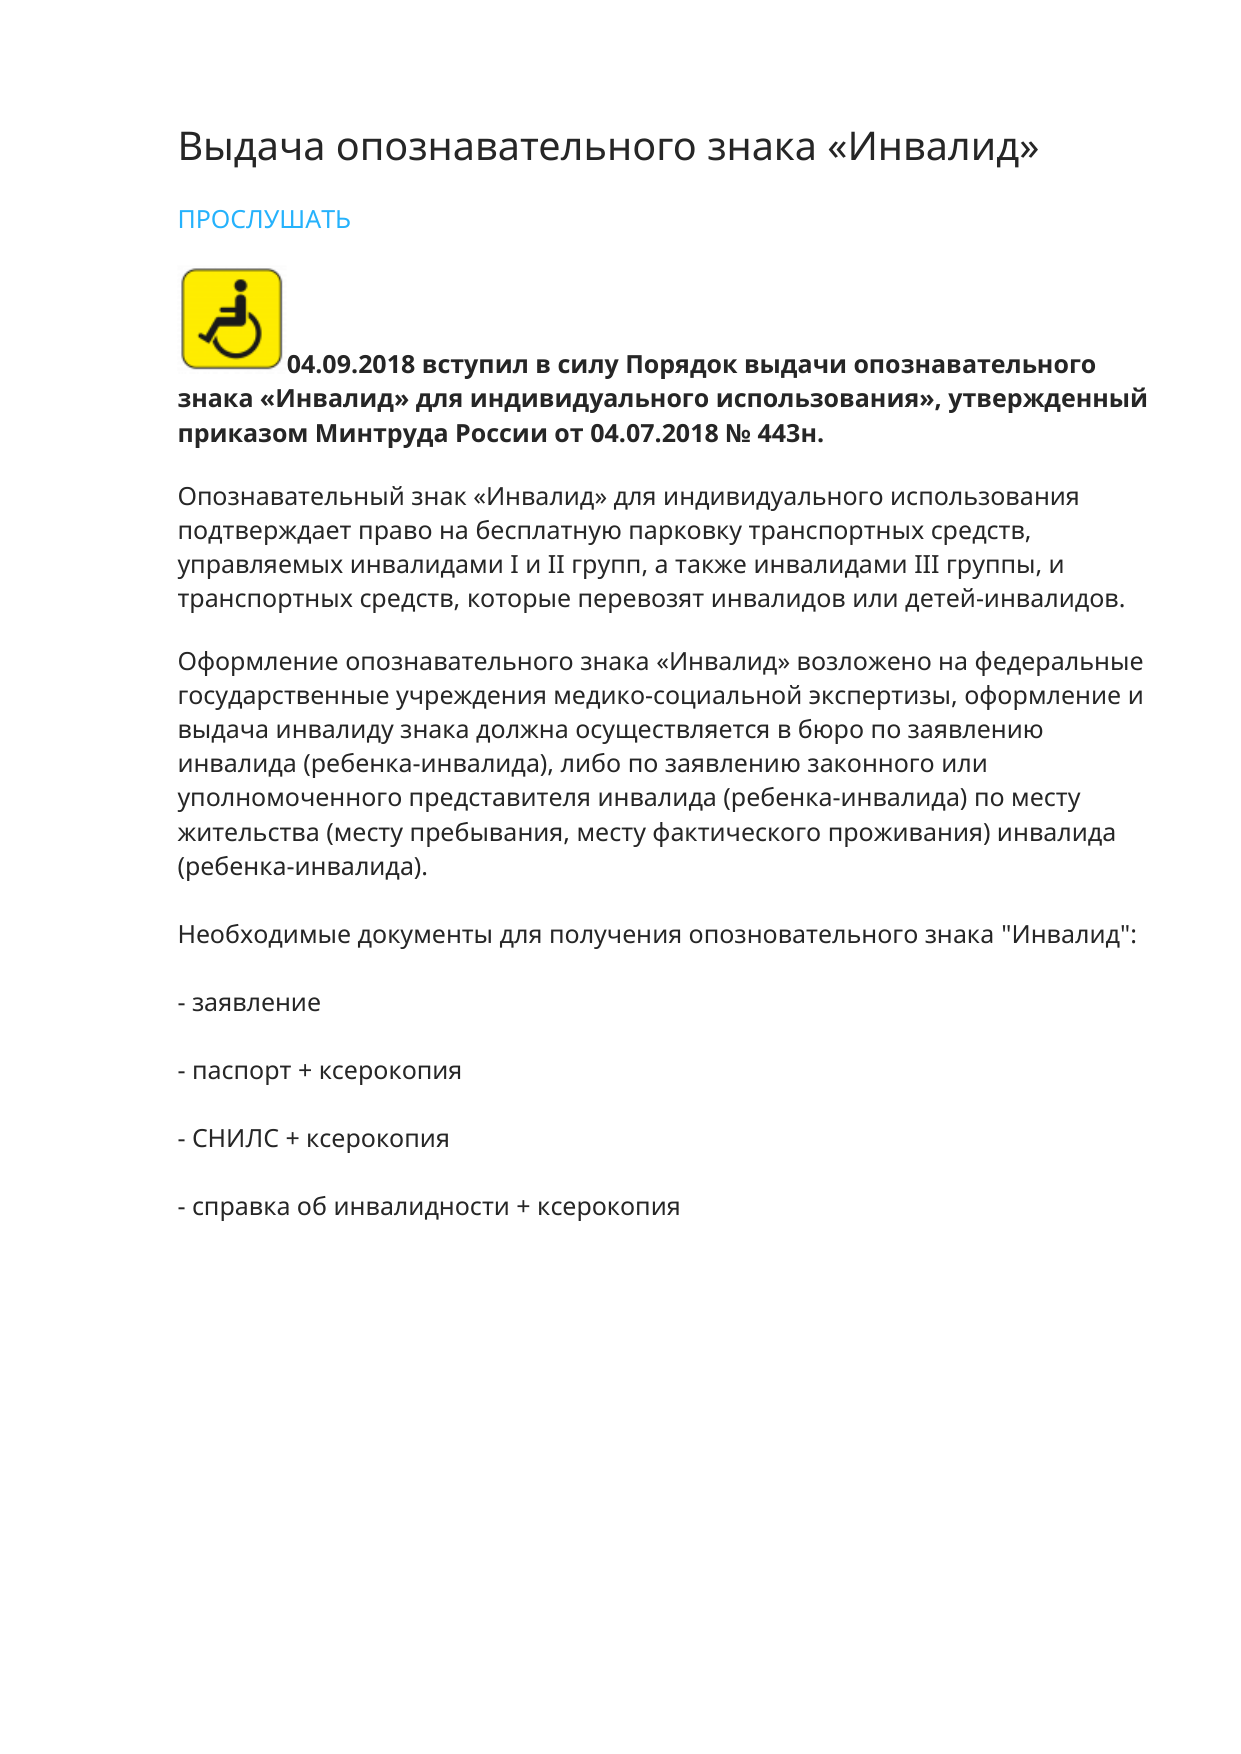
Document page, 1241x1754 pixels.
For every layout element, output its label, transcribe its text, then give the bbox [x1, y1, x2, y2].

text ПРОСЛУШАТЬ [177, 201, 1152, 235]
text Оформление опознавательного знака «Инвалид» возложено на федеральные государственные учреждения медико-социальной экспертизы, оформление и выдача инвалиду знака должна осуществляется в бюро по заявлению инвалида (ребенка-инвалида), либо по заявлению законного или уполномоченного представителя инвалида (ребенка-инвалида) по месту жительства (месту пребывания, месту фактического проживания) инвалида (ребенка-инвалида). Необходимые документы для получения опозновательного знака "Инвалид": - заявление - паспорт + ксерокопия - СНИЛС + ксерокопия - справка об инвалидности + ксерокопия [177, 644, 1152, 1223]
picture [177, 264, 287, 374]
text Опознавательный знак «Инвалид» для индивидуального использования подтверждает право на бесплатную парковку транспортных средств, управляемых инвалидами I и II групп, а также инвалидами III группы, и транспортных средств, которые перевозят инвалидов или детей-инвалидов. [177, 478, 1152, 615]
text 04.09.2018 вступил в силу Порядок выдачи опознавательного знака «Инвалид» для индивидуального использования», утвержденный приказом Минтруда России от 04.07.2018 № 443н. [177, 264, 1152, 449]
text Выдача опознавательного знака «Инвалид» [177, 118, 1152, 172]
